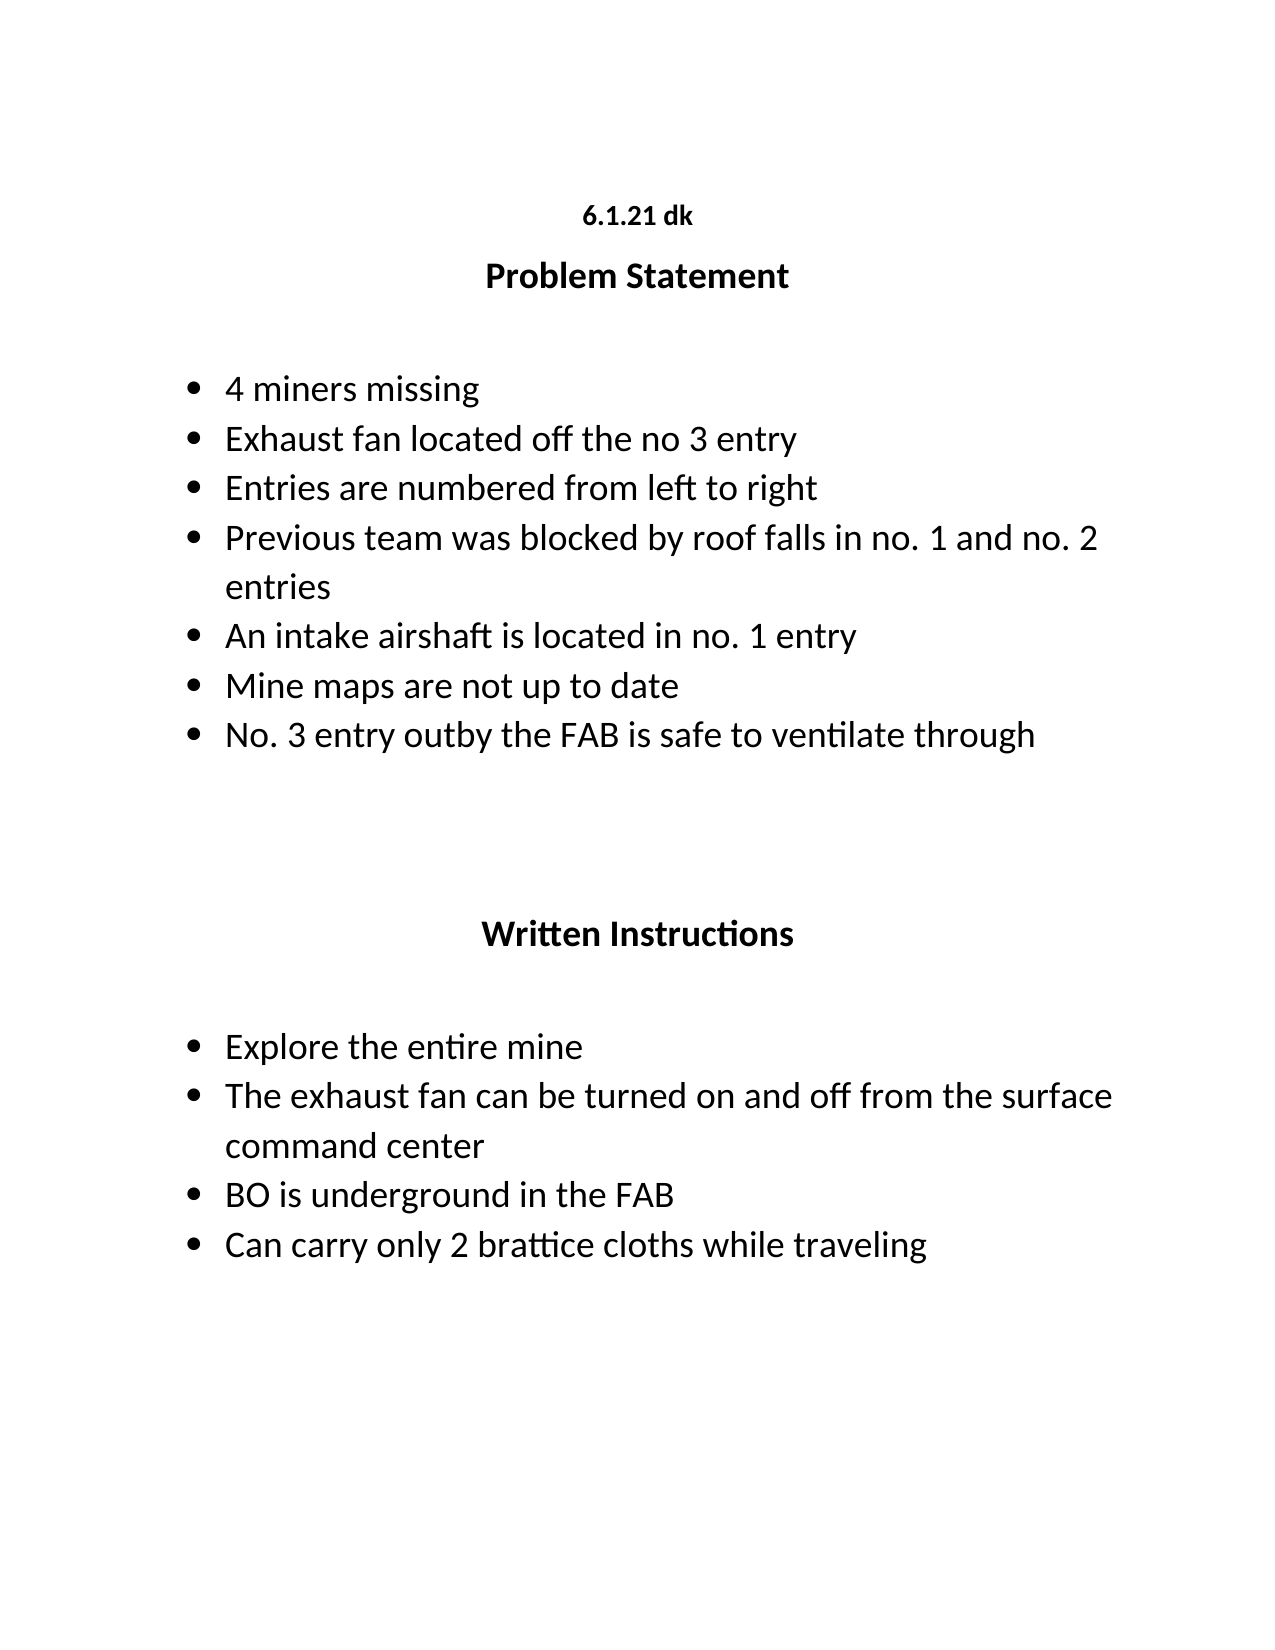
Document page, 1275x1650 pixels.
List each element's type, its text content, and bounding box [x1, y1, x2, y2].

list Entries are numbered from left to right [187, 464, 1125, 510]
text Written Instructions [150, 910, 1125, 956]
list BO is underground in the FAB [187, 1171, 1125, 1217]
list Can carry only 2 brattice cloths while traveling [187, 1221, 1125, 1267]
text Problem Statement [150, 252, 1125, 298]
list An intake airshaft is located in no. 1 entry [187, 612, 1125, 658]
list Explore the entire mine [187, 1023, 1125, 1069]
list Previous team was blocked by roof falls in no. 1 and no. 2 entries [187, 513, 1125, 609]
list 4 miners missing [187, 365, 1125, 411]
list Exhaust fan located off the no 3 entry [187, 414, 1125, 460]
list The exhaust fan can be turned on and off from the surface command center [187, 1072, 1125, 1168]
text 6.1.21 dk [150, 197, 1125, 232]
list No. 3 entry outby the FAB is safe to ventilate through [187, 711, 1125, 757]
list Mine maps are not up to date [187, 662, 1125, 708]
